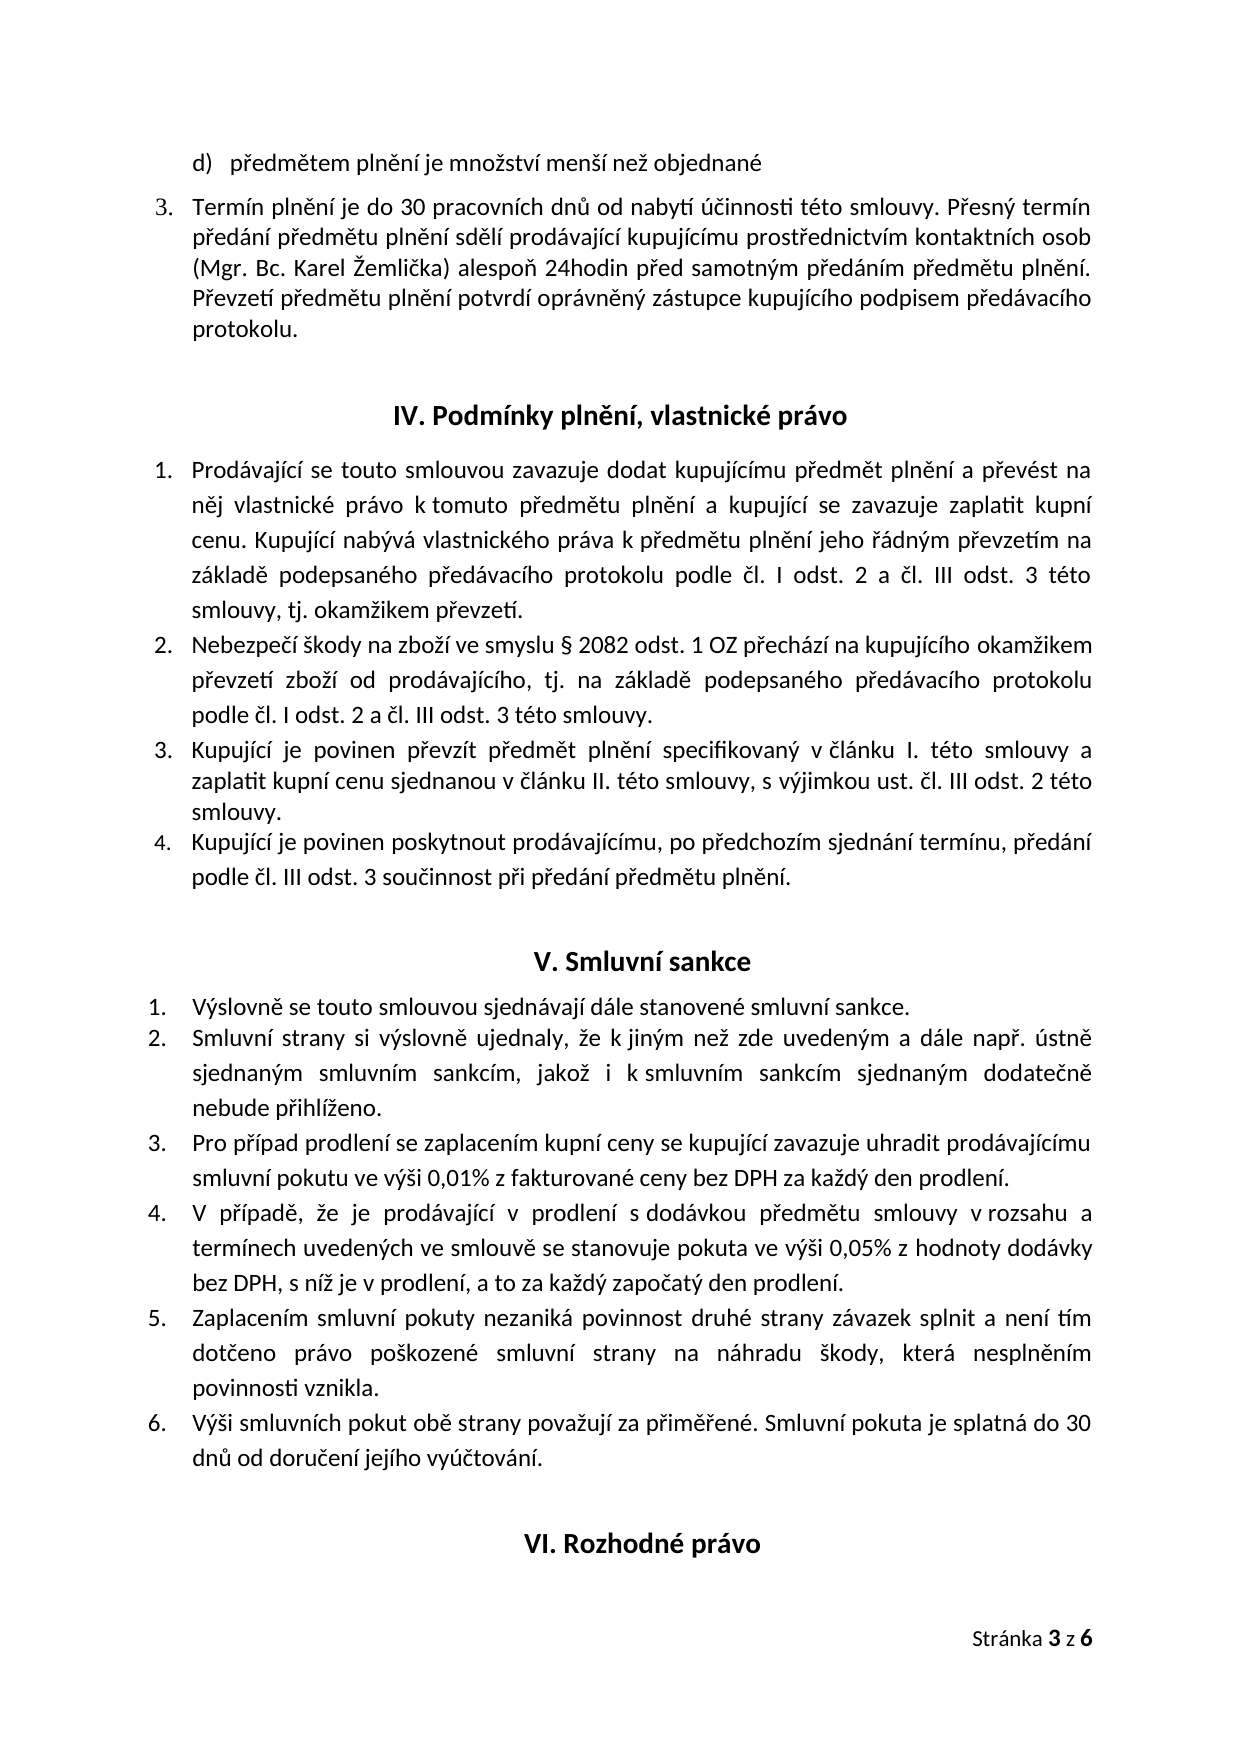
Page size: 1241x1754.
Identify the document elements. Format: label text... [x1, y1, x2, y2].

list Prodávající se touto smlouvou zavazuje dodat kupujícímu předmět plnění a převést na něj vlastnické právo k tomuto předmětu plnění a kupující se zavazuje zaplatit kupní cenu. Kupující nabývá vlastnického práva k předmětu plnění jeho řádným převzetím na základě podepsaného předávacího protokolu podle čl. I odst. 2 a čl. III odst. 3 této smlouvy, tj. okamžikem převzetí. [154, 454, 1093, 625]
list Nebezpečí škody na zboží ve smyslu § 2082 odst. 1 OZ přechází na kupujícího okamžikem převzetí zboží od prodávajícího, tj. na základě podepsaného předávacího protokolu podle čl. I odst. 2 a čl. III odst. 3 této smlouvy. [154, 629, 1093, 730]
list Kupující je povinen poskytnout prodávajícímu, po předchozím sjednání termínu, předání podle čl. III odst. 3 součinnost při předání předmětu plnění. [154, 826, 1093, 892]
list Termín plnění je do 30 pracovních dnů od nabytí účinnosti této smlouvy. Přesný termín předání předmětu plnění sdělí prodávající kupujícímu prostřednictvím kontaktních osob (Mgr. Bc. Karel Žemlička) alespoň 24hodin před samotným předáním předmětu plnění. Převzetí předmětu plnění potvrdí oprávněný zástupce kupujícího podpisem předávacího protokolu. [155, 191, 1093, 343]
list V případě, že je prodávající v prodlení s dodávkou předmětu smlouvy v rozsahu a termínech uvedených ve smlouvě se stanovuje pokuta ve výši 0,05% z hodnoty dodávky bez DPH, s níž je v prodlení, a to za každý započatý den prodlení. [148, 1197, 1093, 1297]
list Výslovně se touto smlouvou sjednávají dále stanovené smluvní sankce. [148, 991, 1093, 1022]
list Zaplacením smluvní pokuty nezaniká povinnost druhé strany závazek splnit a není tím dotčeno právo poškozené smluvní strany na náhradu škody, která nesplněním povinnosti vznikla. [148, 1302, 1093, 1402]
text d) předmětem plnění je množství menší než objednané [192, 148, 1093, 178]
text VI. Rozhodné právo [192, 1525, 1093, 1560]
list IV. Podmínky plnění, vlastnické právo [148, 397, 1093, 433]
list Pro případ prodlení se zaplacením kupní ceny se kupující zavazuje uhradit prodávajícímu smluvní pokutu ve výši 0,01% z fakturované ceny bez DPH za každý den prodlení. [148, 1127, 1093, 1192]
text V. Smluvní sankce [192, 943, 1093, 979]
list Kupující je povinen převzít předmět plnění specifikovaný v článku I. této smlouvy a zaplatit kupní cenu sjednanou v článku II. této smlouvy, s výjimkou ust. čl. III odst. 2 této smlouvy. [154, 734, 1093, 826]
list Smluvní strany si výslovně ujednaly, že k jiným než zde uvedeným a dále např. ústně sjednaným smluvním sankcím, jakož i k smluvním sankcím sjednaným dodatečně nebude přihlíženo. [148, 1022, 1093, 1122]
list Výši smluvních pokut obě strany považují za přiměřené. Smluvní pokuta je splatná do 30 dnů od doručení jejího vyúčtování. [148, 1407, 1093, 1472]
